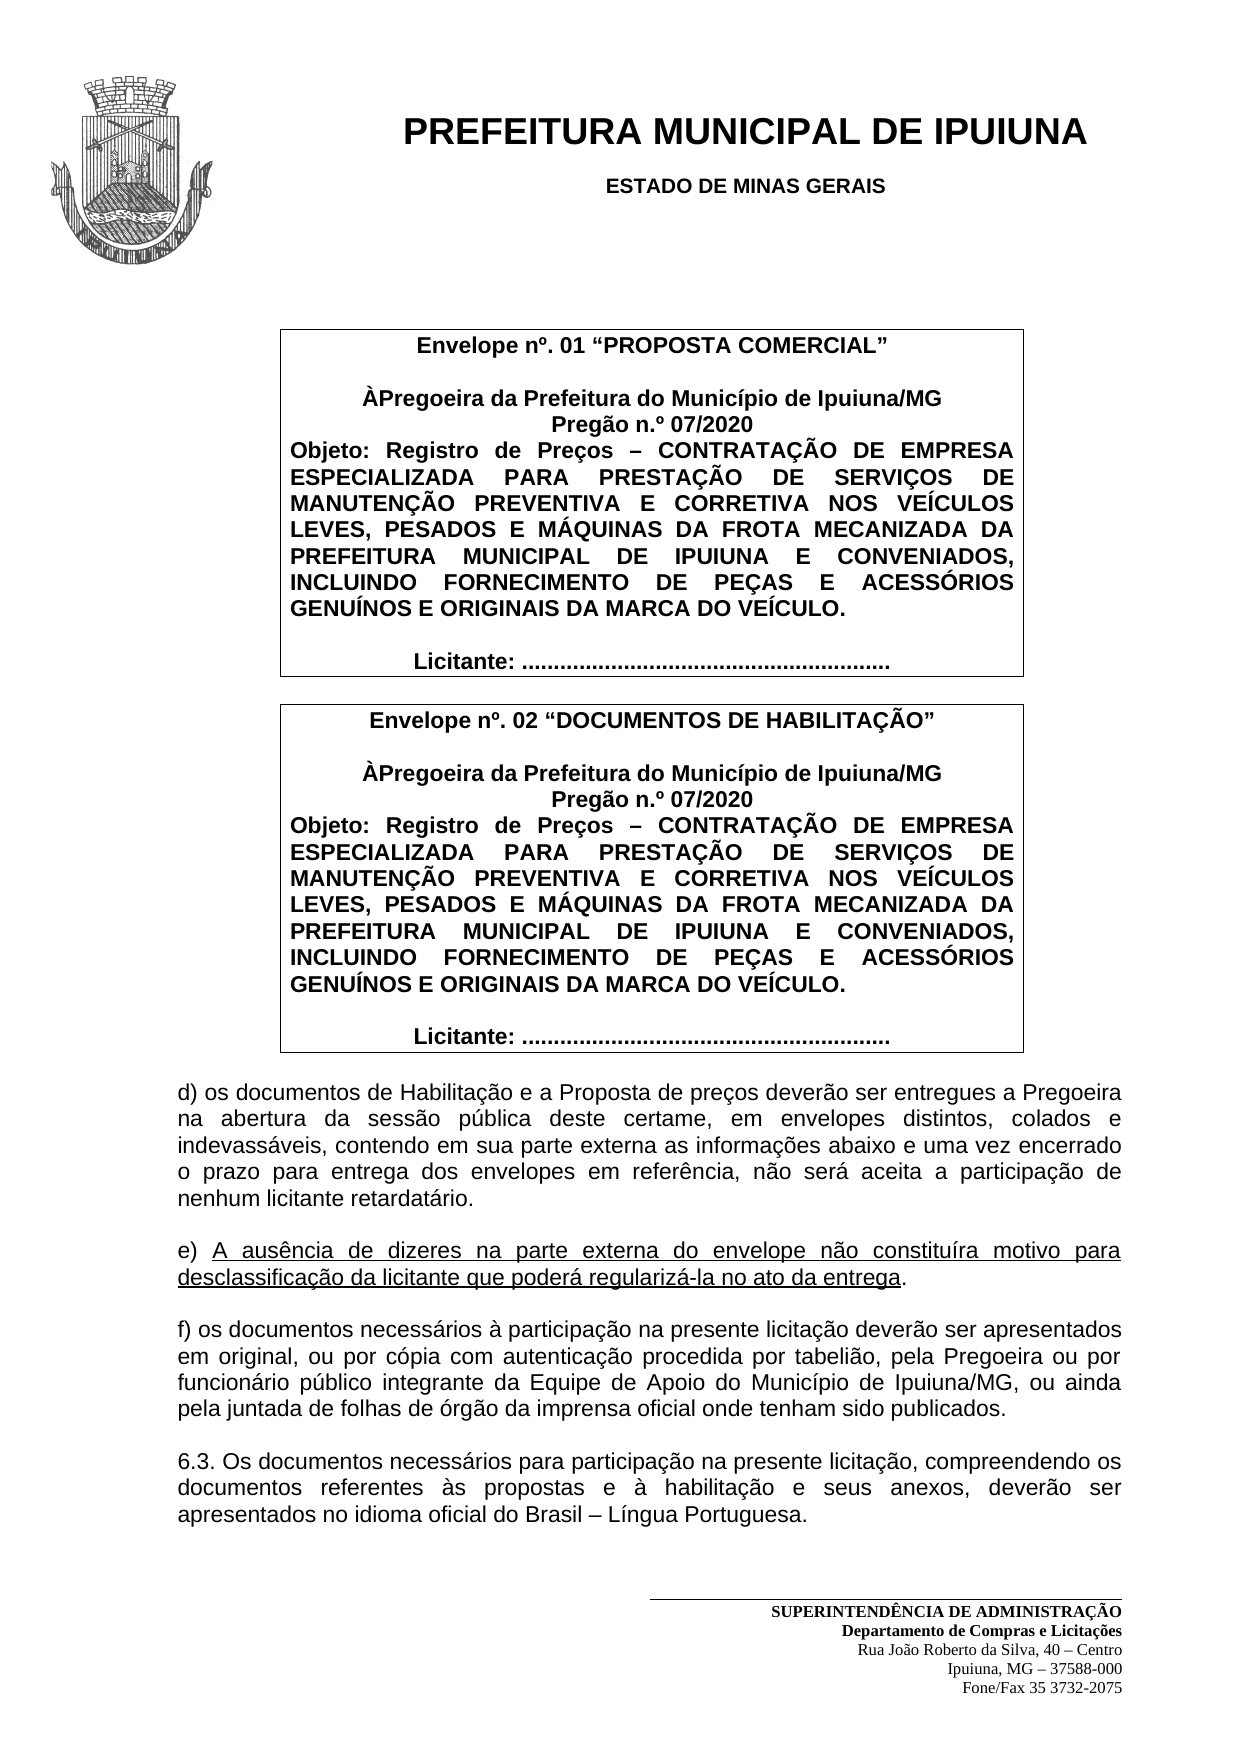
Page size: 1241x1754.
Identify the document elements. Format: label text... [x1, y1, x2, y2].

text f) os documentos necessários à participação na presente licitação deverão ser apresentados em original, ou por cópia com autenticação procedida por tabelião, pela Pregoeira ou por funcionário público integrante da Equipe de Apoio do Município de Ipuiuna/MG, ou ainda pela juntada de folhas de órgão da imprensa oficial onde tenham sido publicados. [177, 1316, 1122, 1422]
text Pregão n.º 07/2020 [281, 408, 1023, 434]
text 6.3. Os documentos necessários para participação na presente licitação, compreendendo os documentos referentes às propostas e à habilitação e seus anexos, deverão ser apresentados no idioma oficial do Brasil – Língua Portuguesa. [177, 1448, 1122, 1527]
text Objeto: Registro de Preços – CONTRATAÇÃO DE EMPRESA ESPECIALIZADA PARA PRESTAÇÃO DE SERVIÇOS DE MANUTENÇÃO PREVENTIVA E CORRETIVA NOS VEÍCULOS LEVES, PESADOS E MÁQUINAS DA FROTA MECANIZADA DA PREFEITURA MUNICIPAL DE IPUIUNA E CONVENIADOS, INCLUINDO FORNECIMENTO DE PEÇAS E ACESSÓRIOS GENUÍNOS E ORIGINAIS DA MARCA DO VEÍCULO. [281, 809, 1023, 997]
text Envelope nº. 02 “DOCUMENTOS DE HABILITAÇÃO” [281, 705, 1023, 733]
text Pregão n.º 07/2020 [281, 783, 1023, 809]
text e) A ausência de dizeres na parte externa do envelope não constituíra motivo para desclassificação da licitante que poderá regularizá-la no ato da entrega. [177, 1237, 1122, 1290]
text Licitante: .......................................................... [281, 645, 1023, 676]
text d) os documentos de Habilitação e a Proposta de preços deverão ser entregues a Pregoeira na abertura da sessão pública deste certame, em envelopes distintos, colados e indevassáveis, contendo em sua parte externa as informações abaixo e uma vez encerrado o prazo para entrega dos envelopes em referência, não será aceita a participação de nenhum licitante retardatário. [177, 1079, 1122, 1211]
text ÀPregoeira da Prefeitura do Município de Ipuiuna/MG [281, 757, 1023, 783]
text Envelope nº. 01 “PROPOSTA COMERCIAL” [281, 330, 1023, 358]
text ÀPregoeira da Prefeitura do Município de Ipuiuna/MG [281, 381, 1023, 408]
text Licitante: .......................................................... [281, 1020, 1023, 1052]
text Objeto: Registro de Preços – CONTRATAÇÃO DE EMPRESA ESPECIALIZADA PARA PRESTAÇÃO DE SERVIÇOS DE MANUTENÇÃO PREVENTIVA E CORRETIVA NOS VEÍCULOS LEVES, PESADOS E MÁQUINAS DA FROTA MECANIZADA DA PREFEITURA MUNICIPAL DE IPUIUNA E CONVENIADOS, INCLUINDO FORNECIMENTO DE PEÇAS E ACESSÓRIOS GENUÍNOS E ORIGINAIS DA MARCA DO VEÍCULO. [281, 434, 1023, 622]
picture [51, 75, 213, 269]
